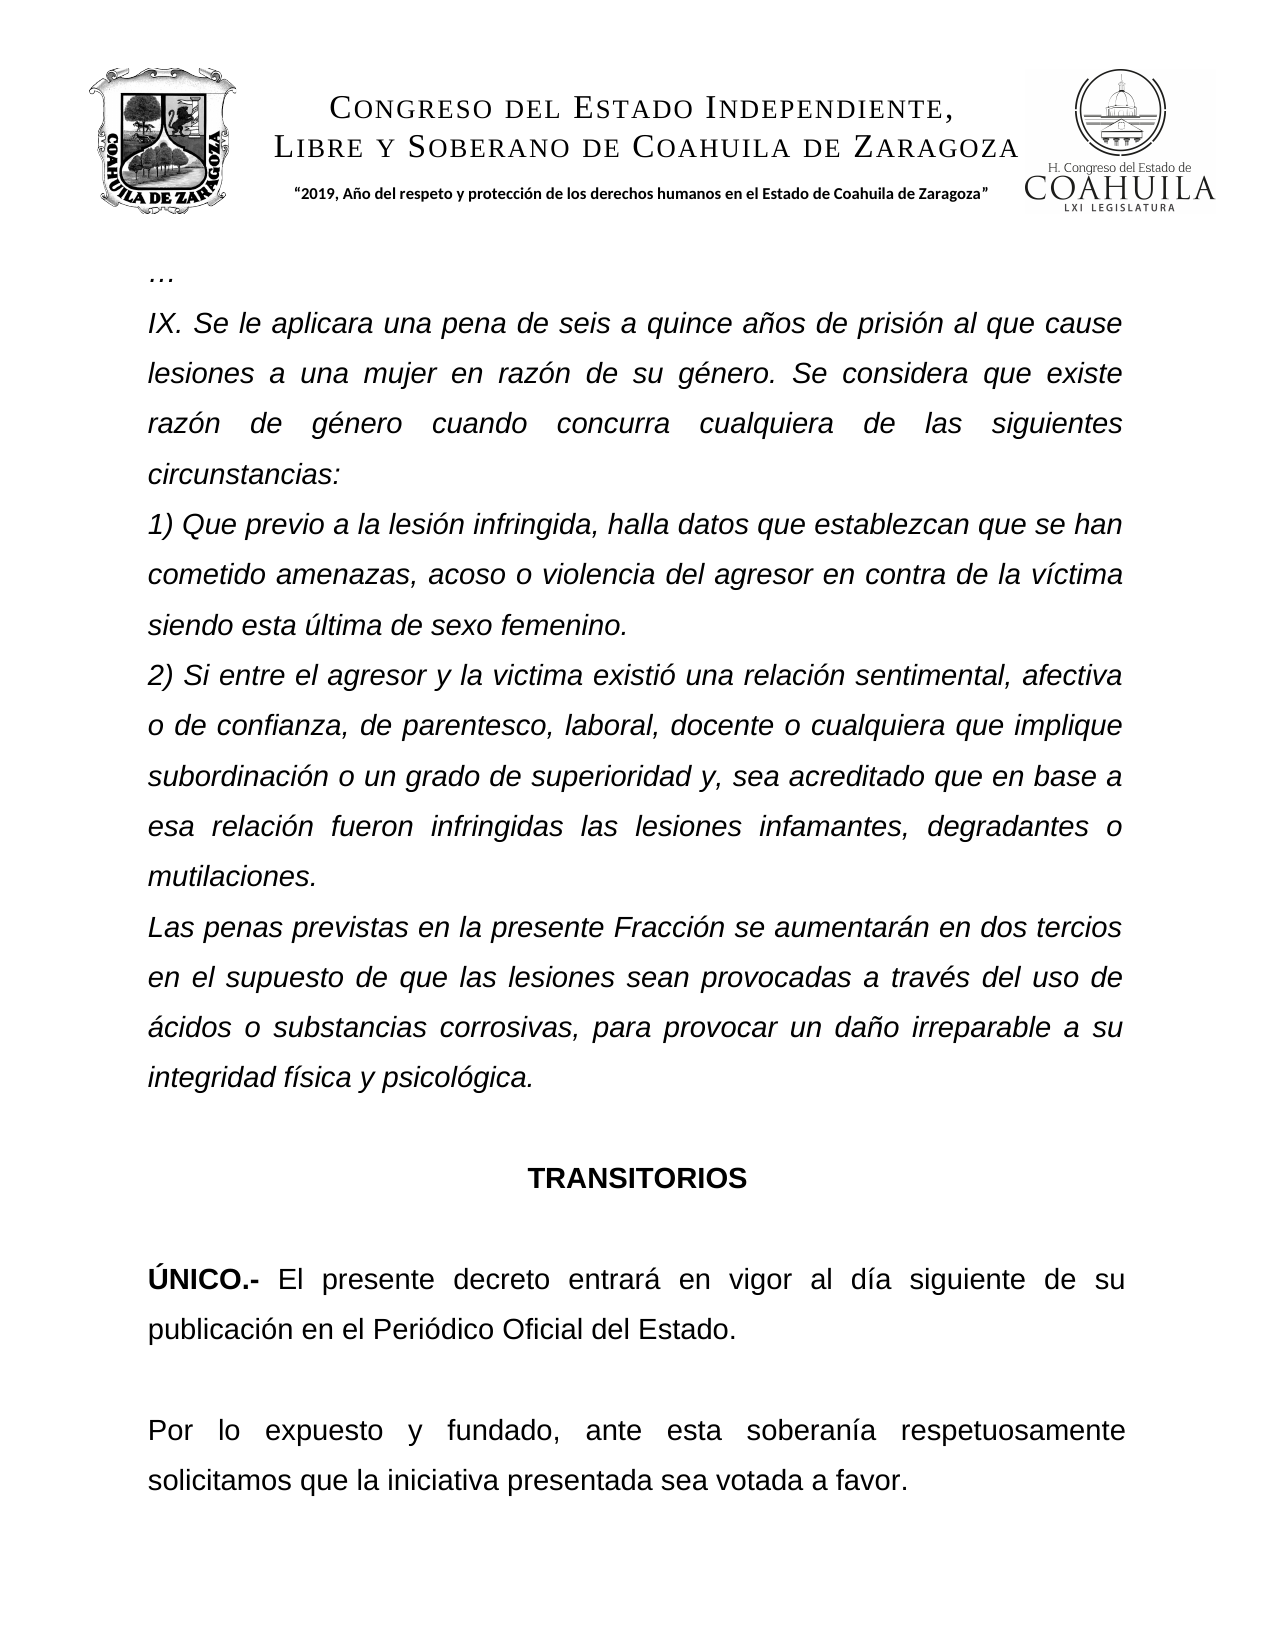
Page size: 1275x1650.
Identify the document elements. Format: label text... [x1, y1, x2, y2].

text IX. Se le aplicara una pena de seis a quince años de prisión al que cause lesiones a una mujer en razón de su género. Se considera que existe razón de género cuando concurra cualquiera de las siguientes circunstancias: [148, 306, 1127, 490]
text Las penas previstas en la presente Fracción se aumentarán en dos tercios en el supuesto de que las lesiones sean provocadas a través del uso de ácidos o substancias corrosivas, para provocar un daño irreparable a su integridad física y psicológica. [148, 909, 1127, 1094]
picture [88, 68, 237, 214]
text 2) Si entre el agresor y la victima existió una relación sentimental, afectiva o de confianza, de parentesco, laboral, docente o cualquiera que implique subordinación o un grado de superioridad y, sea acreditado que en base a esa relación fueron infringidas las lesiones infamantes, degradantes o mutilaciones. [148, 658, 1127, 893]
text TRANSITORIOS [148, 1161, 1127, 1195]
text 1) Que previo a la lesión infringida, halla datos que establezcan que se han cometido amenazas, acoso o violencia del agresor en contra de la víctima siendo esta última de sexo femenino. [148, 507, 1127, 641]
text Por lo expuesto y fundado, ante esta soberanía respetuosamente solicitamos que la iniciativa presentada sea votada a favor. [148, 1413, 1127, 1497]
text … [148, 256, 1127, 289]
text ÚNICO.- El presente decreto entrará en vigor al día siguiente de su publicación en el Periódico Oficial del Estado. [148, 1262, 1127, 1346]
picture [1025, 69, 1216, 214]
